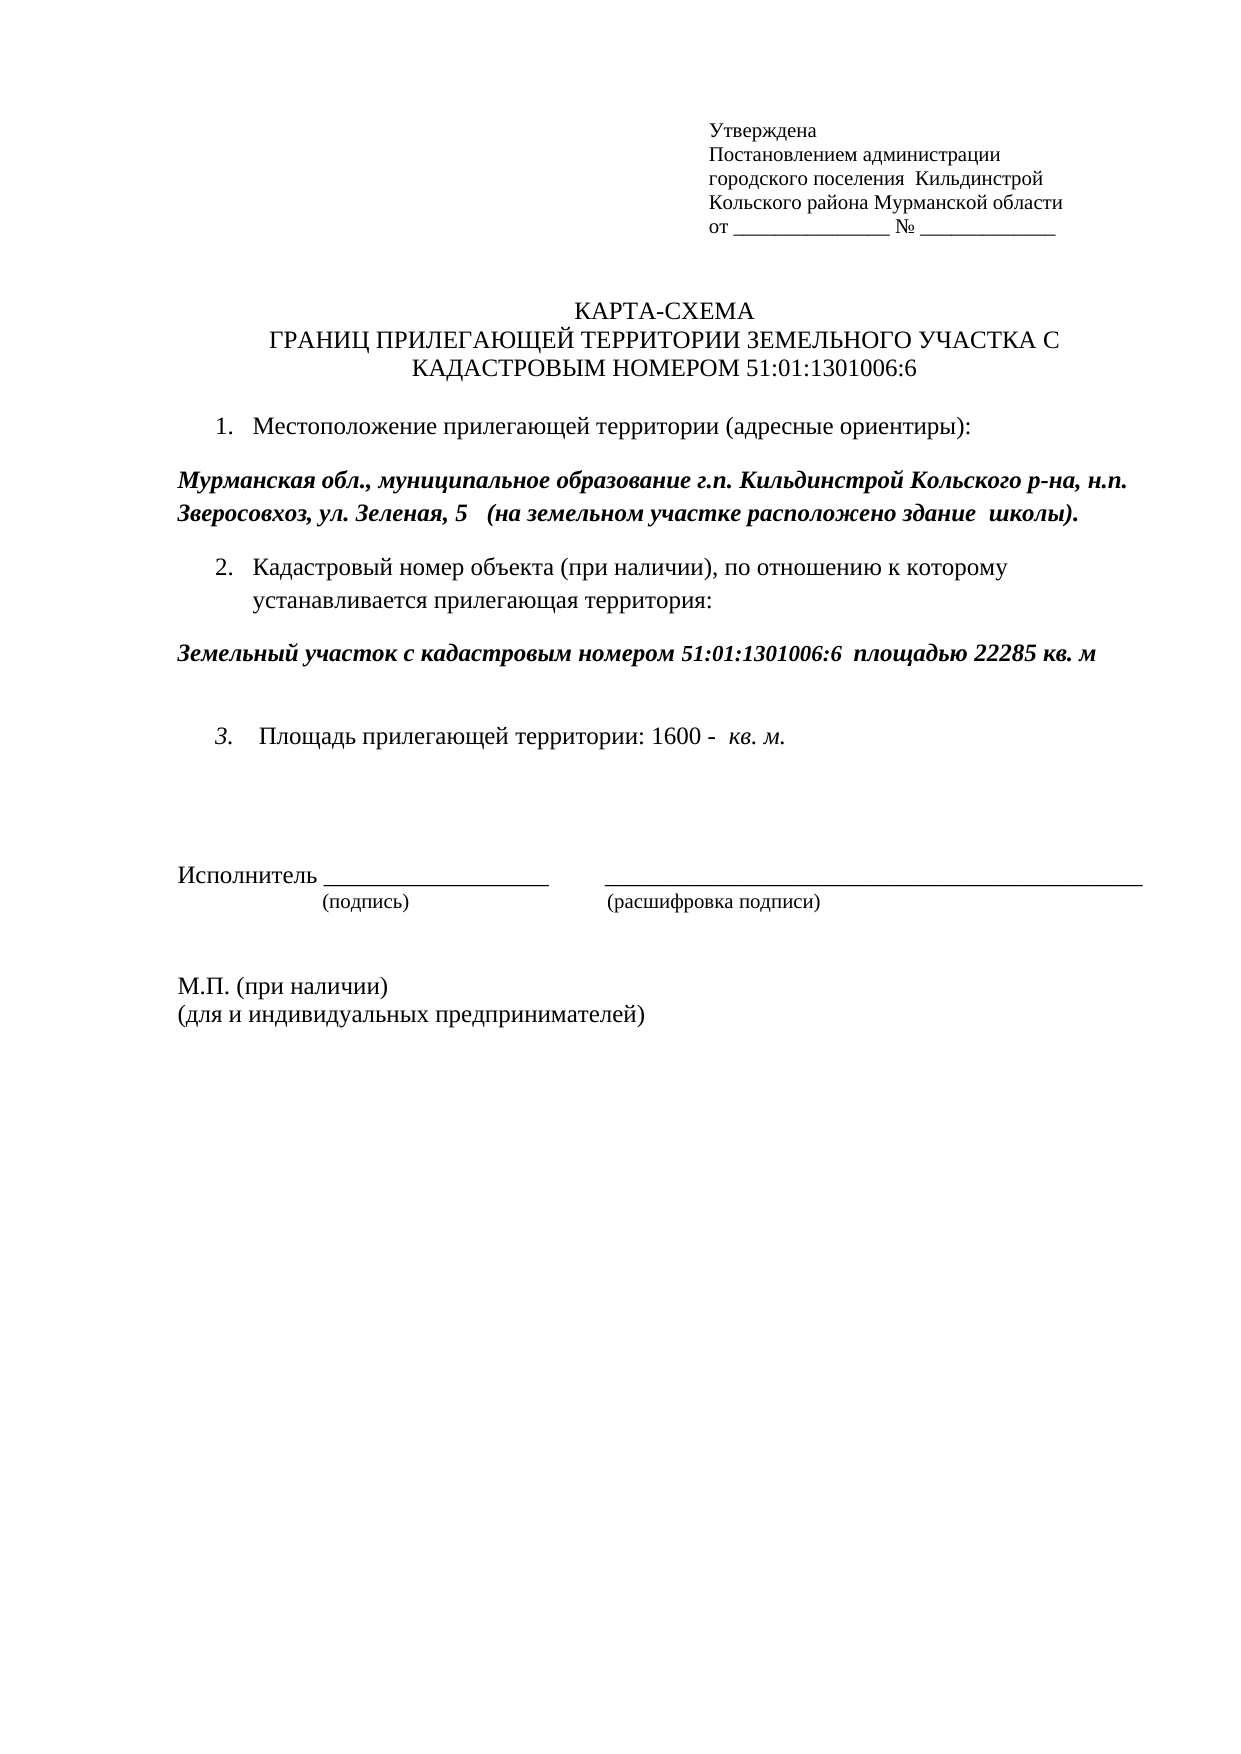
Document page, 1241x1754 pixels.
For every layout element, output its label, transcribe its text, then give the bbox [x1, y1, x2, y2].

text Земельный участок с кадастровым номером 51:01:1301006:6 площадью 22285 кв. м [177, 638, 1152, 667]
text ГРАНИЦ ПРИЛЕГАЮЩЕЙ ТЕРРИТОРИИ ЗЕМЕЛЬНОГО УЧАСТКА С КАДАСТРОВЫМ НОМЕРОМ 51:01:1301006:6 [177, 325, 1152, 382]
text М.П. (при наличии) [177, 971, 1152, 999]
list Площадь прилегающей территории: 1600 - кв. м. [215, 721, 1152, 750]
list Местоположение прилегающей территории (адресные ориентиры): [215, 411, 1152, 440]
text Исполнитель __________________ ___________________________________________ [177, 860, 1152, 889]
text Утверждена [709, 118, 1152, 142]
text Мурманская обл., муниципальное образование г.п. Кильдинстрой Кольского р-на, н.п. Зверосовхоз, ул. Зеленая, 5 (на земельном участке расположено здание школы). [177, 465, 1152, 527]
text Постановлением администрации [709, 142, 1152, 166]
text городского поселения Кильдинстрой [709, 166, 1152, 190]
list Кадастровый номер объекта (при наличии), по отношению к которому устанавливается прилегающая территория: [215, 552, 1152, 613]
text Кольского района Мурманской области [709, 190, 1152, 214]
text (подпись) (расшифровка подписи) [177, 889, 1152, 913]
text (для и индивидуальных предпринимателей) [177, 999, 1152, 1028]
text от _______________ № _____________ [709, 214, 1152, 238]
text КАРТА-СХЕМА [177, 296, 1152, 325]
